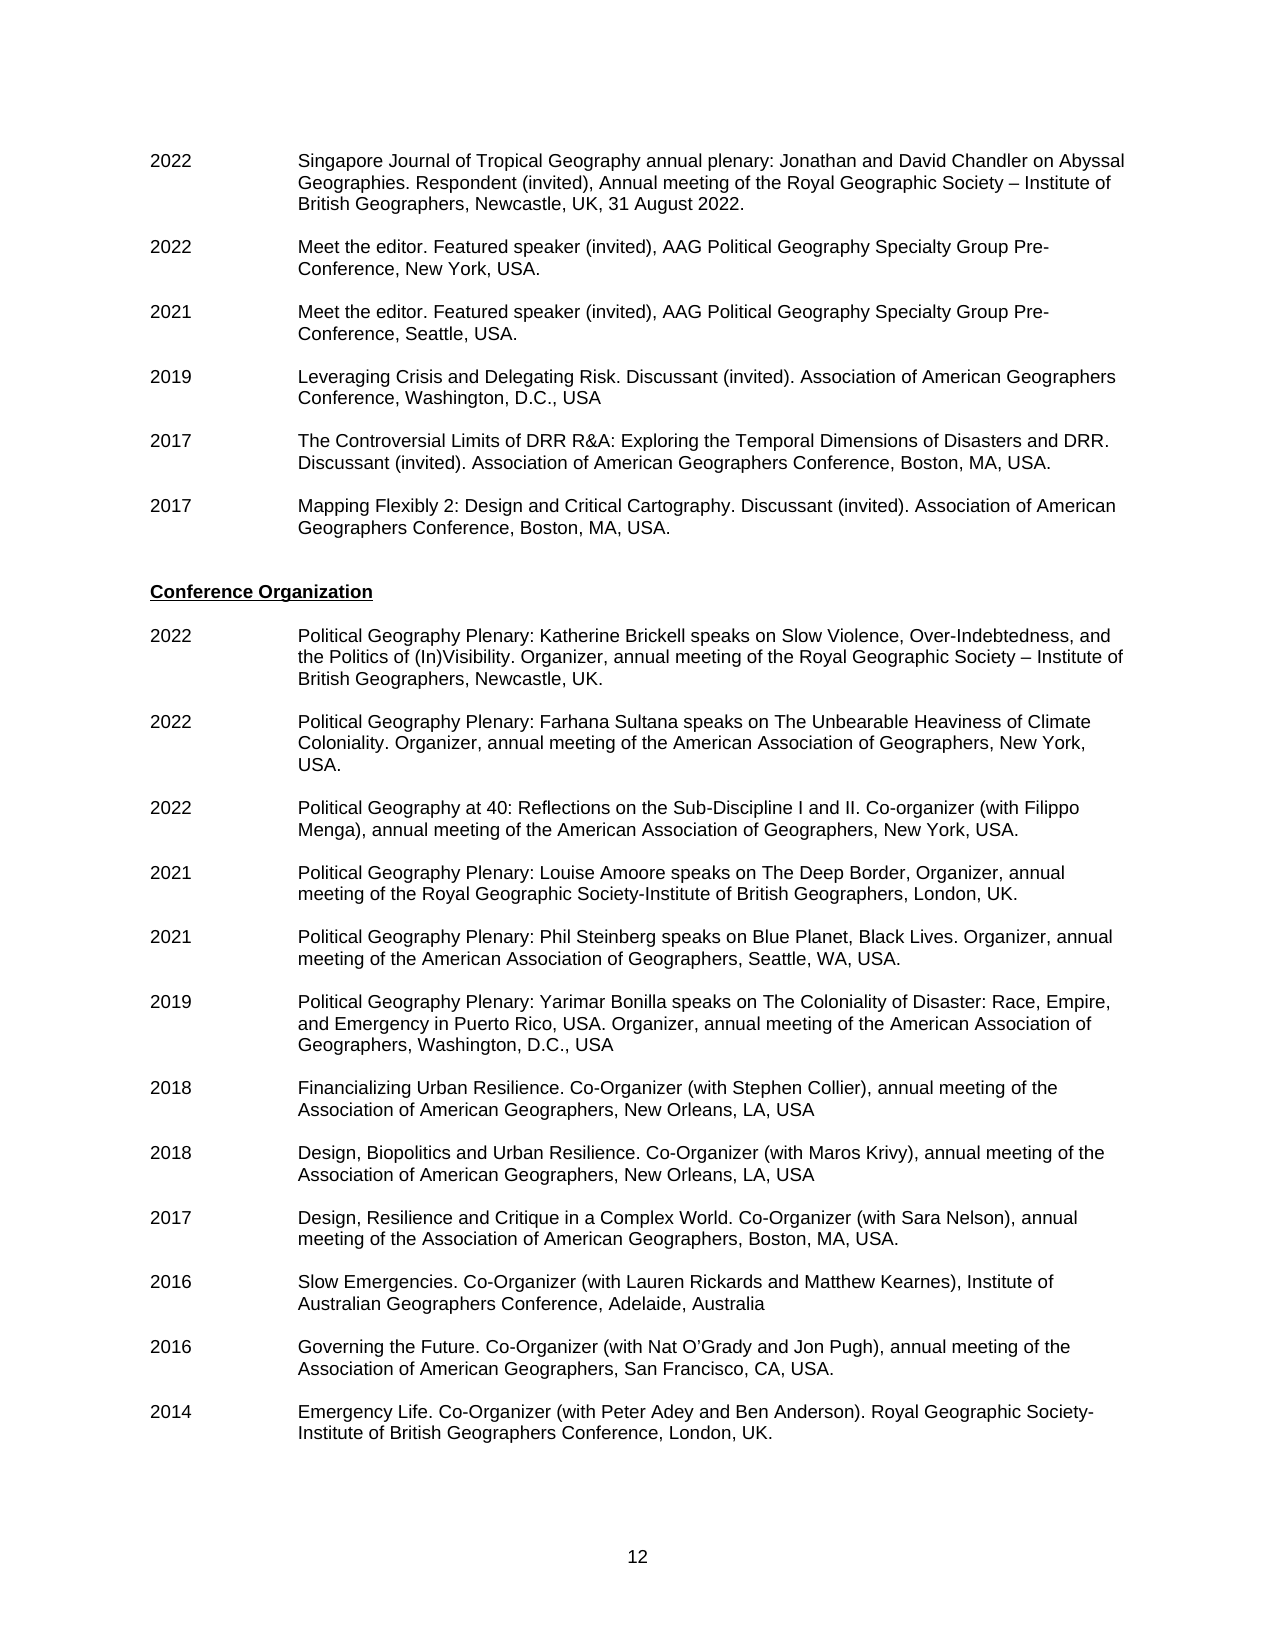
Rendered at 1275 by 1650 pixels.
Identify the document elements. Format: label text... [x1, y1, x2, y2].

subtitle 2017 Design, Resilience and Critique in a Complex World. Co-Organizer (with Sara Nelson), annual meeting of the Association of American Geographers, Boston, MA, USA. [150, 1207, 1125, 1250]
subtitle 2016 Governing the Future. Co-Organizer (with Nat O’Grady and Jon Pugh), annual meeting of the Association of American Geographers, San Francisco, CA, USA. [150, 1336, 1125, 1379]
subtitle 2018 Financializing Urban Resilience. Co-Organizer (with Stephen Collier), annual meeting of the Association of American Geographers, New Orleans, LA, USA [150, 1077, 1125, 1120]
subtitle 2022 Political Geography Plenary: Farhana Sultana speaks on The Unbearable Heaviness of Climate Coloniality. Organizer, annual meeting of the American Association of Geographers, New York, USA. [150, 711, 1125, 775]
subtitle 2021 Political Geography Plenary: Louise Amoore speaks on The Deep Border, Organizer, annual meeting of the Royal Geographic Society-Institute of British Geographers, London, UK. [150, 862, 1125, 905]
subtitle 2021 Meet the editor. Featured speaker (invited), AAG Political Geography Specialty Group Pre-Conference, Seattle, USA. [150, 301, 1125, 344]
subtitle 2022 Singapore Journal of Tropical Geography annual plenary: Jonathan and David Chandler on Abyssal Geographies. Respondent (invited), Annual meeting of the Royal Geographic Society – Institute of British Geographers, Newcastle, UK, 31 August 2022. [150, 150, 1125, 215]
subtitle 2022 Political Geography at 40: Reflections on the Sub-Discipline I and II. Co-organizer (with Filippo Menga), annual meeting of the American Association of Geographers, New York, USA. [150, 797, 1125, 840]
subtitle 2019 Political Geography Plenary: Yarimar Bonilla speaks on The Coloniality of Disaster: Race, Empire, and Emergency in Puerto Rico, USA. Organizer, annual meeting of the American Association of Geographers, Washington, D.C., USA [150, 991, 1125, 1056]
subtitle Conference Organization [150, 581, 1125, 603]
subtitle 2017 The Controversial Limits of DRR R&A: Exploring the Temporal Dimensions of Disasters and DRR. Discussant (invited). Association of American Geographers Conference, Boston, MA, USA. [150, 430, 1125, 473]
subtitle 2016 Slow Emergencies. Co-Organizer (with Lauren Rickards and Matthew Kearnes), Institute of Australian Geographers Conference, Adelaide, Australia [150, 1271, 1125, 1314]
subtitle 2017 Mapping Flexibly 2: Design and Critical Cartography. Discussant (invited). Association of American Geographers Conference, Boston, MA, USA. [150, 495, 1125, 538]
subtitle 2021 Political Geography Plenary: Phil Steinberg speaks on Blue Planet, Black Lives. Organizer, annual meeting of the American Association of Geographers, Seattle, WA, USA. [150, 926, 1125, 969]
subtitle 2022 Meet the editor. Featured speaker (invited), AAG Political Geography Specialty Group Pre-Conference, New York, USA. [150, 236, 1125, 279]
subtitle 2022 Political Geography Plenary: Katherine Brickell speaks on Slow Violence, Over-Indebtedness, and the Politics of (In)Visibility. Organizer, annual meeting of the Royal Geographic Society – Institute of British Geographers, Newcastle, UK. [150, 624, 1125, 689]
subtitle 2019 Leveraging Crisis and Delegating Risk. Discussant (invited). Association of American Geographers Conference, Washington, D.C., USA [150, 366, 1125, 409]
subtitle 2018 Design, Biopolitics and Urban Resilience. Co-Organizer (with Maros Krivy), annual meeting of the Association of American Geographers, New Orleans, LA, USA [150, 1142, 1125, 1185]
subtitle 2014 Emergency Life. Co-Organizer (with Peter Adey and Ben Anderson). Royal Geographic Society-Institute of British Geographers Conference, London, UK. [150, 1401, 1125, 1444]
